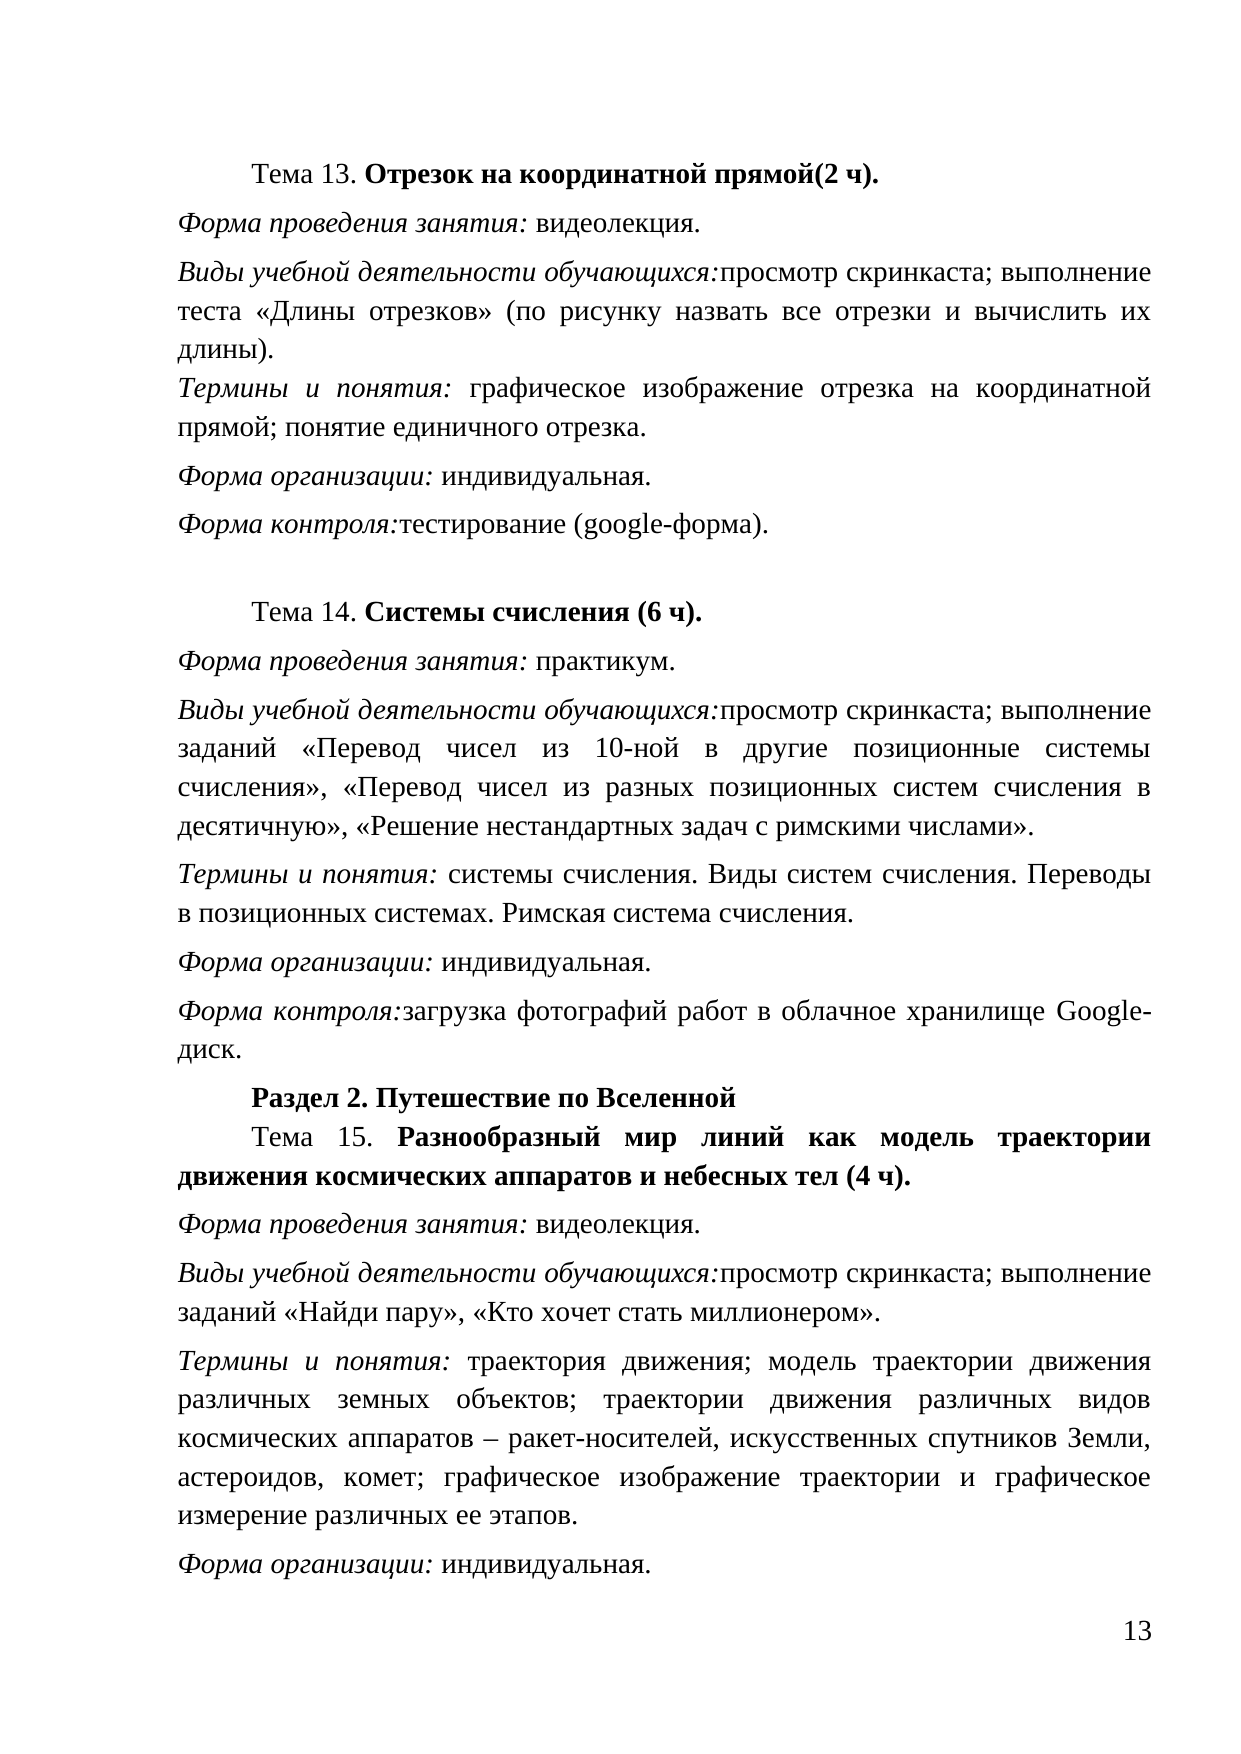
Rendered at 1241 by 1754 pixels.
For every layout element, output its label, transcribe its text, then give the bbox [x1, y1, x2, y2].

text Тема 15. Разнообразный мир линий как модель траектории движения космических аппаратов и небесных тел (4 ч). [177, 1119, 1152, 1191]
text Форма проведения занятия: практикум. [177, 643, 1152, 677]
text Форма проведения занятия: видеолекция. [177, 1207, 1152, 1240]
text Форма организации: индивидуальная. [177, 944, 1152, 978]
text Термины и понятия: траектория движения; модель траектории движения различных земных объектов; траектории движения различных видов космических аппаратов – ракет-носителей, искусственных спутников Земли, астероидов, комет; графическое изображение траектории и графическое измерение различных ее этапов. [177, 1343, 1152, 1531]
text Форма проведения занятия: видеолекция. [177, 206, 1152, 239]
text Виды учебной деятельности обучающихся:просмотр скринкаста; выполнение заданий «Найди пару», «Кто хочет стать миллионером». [177, 1256, 1152, 1328]
text Форма контроля:загрузка фотографий работ в облачное хранилище Google-диск. [177, 993, 1152, 1065]
text Форма контроля:тестирование (googlе-форма). [177, 507, 1152, 540]
text Раздел 2. Путешествие по Вселенной [177, 1081, 1152, 1114]
text Тема 13. Отрезок на координатной прямой(2 ч). [177, 157, 1152, 190]
text Форма организации: индивидуальная. [177, 458, 1152, 491]
text Форма организации: индивидуальная. [177, 1546, 1152, 1580]
text Тема 14. Системы счисления (6 ч). [177, 594, 1152, 628]
text Виды учебной деятельности обучающихся:просмотр скринкаста; выполнение заданий «Перевод чисел из 10-ной в другие позиционные системы счисления», «Перевод чисел из разных позиционных систем счисления в десятичную», «Решение нестандартных задач с римскими числами». [177, 692, 1152, 841]
text Термины и понятия: графическое изображение отрезка на координатной прямой; понятие единичного отрезка. [177, 370, 1152, 442]
text Виды учебной деятельности обучающихся:просмотр скринкаста; выполнение теста «Длины отрезков» (по рисунку назвать все отрезки и вычислить их длины). [177, 254, 1152, 365]
text Термины и понятия: системы счисления. Виды систем счисления. Переводы в позиционных системах. Римская система счисления. [177, 857, 1152, 929]
